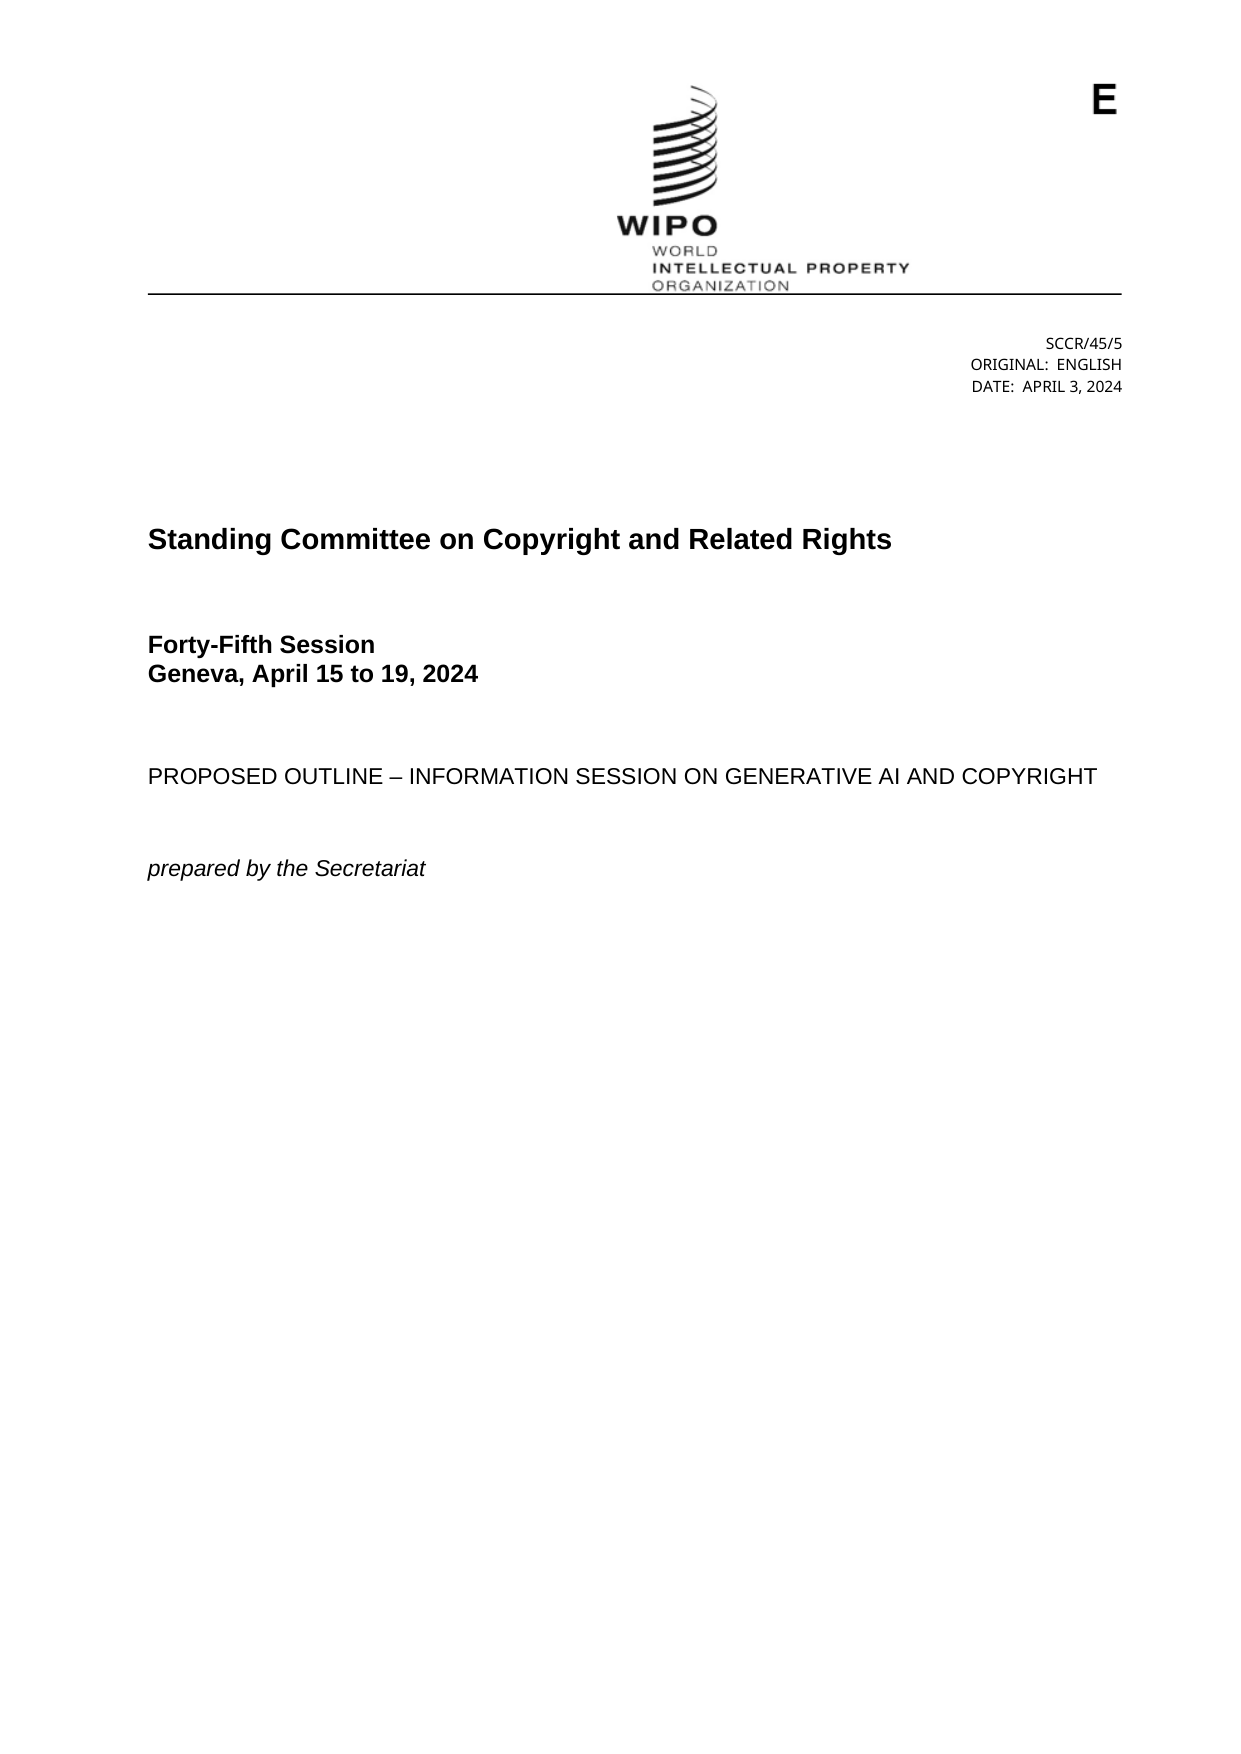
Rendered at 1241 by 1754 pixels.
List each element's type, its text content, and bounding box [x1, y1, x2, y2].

text Standing Committee on Copyright and Related Rights [148, 522, 1122, 555]
text Geneva, April 15 to 19, 2024 [148, 659, 1122, 688]
text ORIGINAL: ENGLISH [148, 354, 1122, 375]
text SCCR/45/5 [148, 333, 1122, 354]
picture [616, 79, 1123, 294]
text DATE: APRIL 3, 2024 [148, 375, 1122, 397]
text Forty-Fifth Session [148, 630, 1122, 659]
text prepared by the Secretariat [148, 855, 1122, 882]
text PROPOSED OUTLINE – INFORMATION SESSION ON GENERATIVE AI AND COPYRIGHT [148, 763, 1122, 789]
